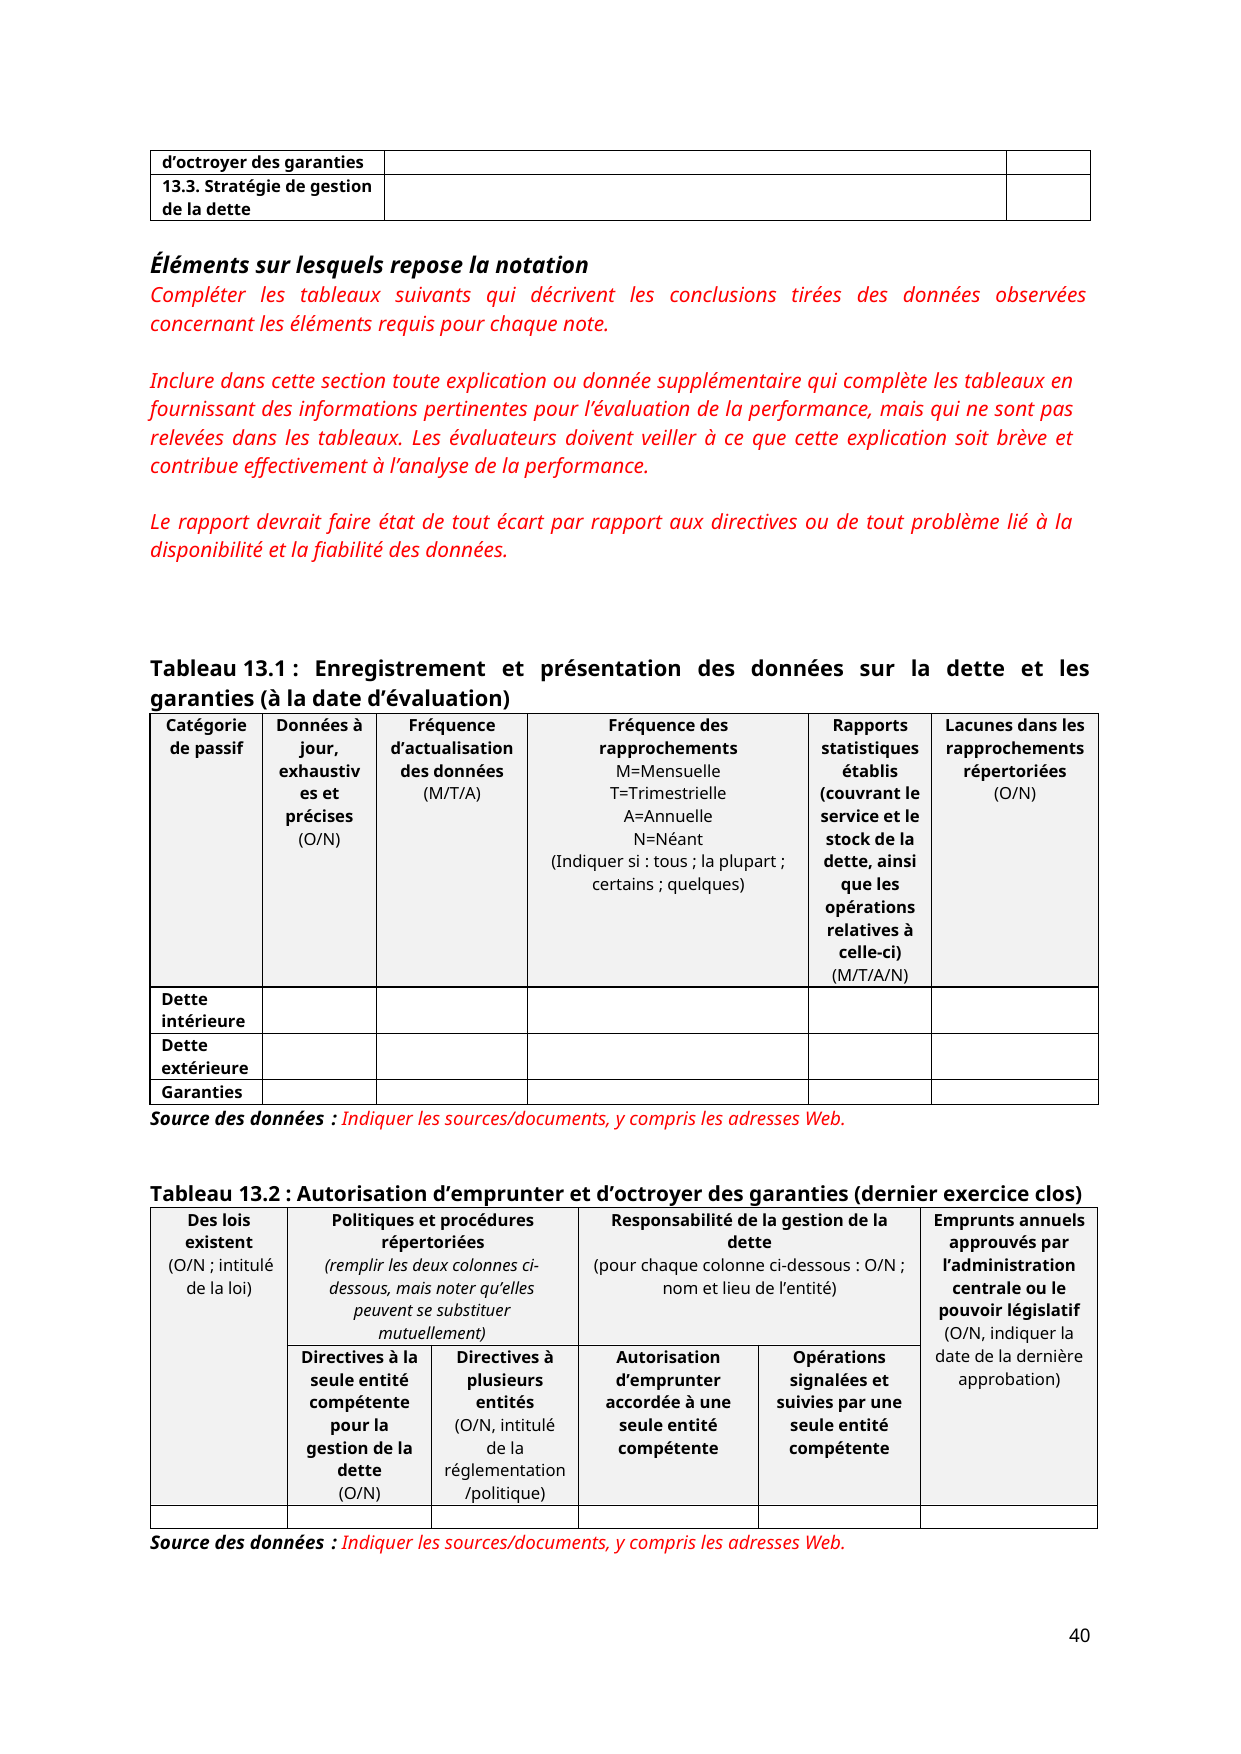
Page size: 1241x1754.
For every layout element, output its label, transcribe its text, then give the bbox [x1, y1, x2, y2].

table_header Emprunts annuels approuvés par l’administration centrale ou le pouvoir législatif (O/N, indiquer la date de la dernière approbation) [921, 1208, 1097, 1504]
text Tableau 13.2 : Autorisation d’emprunter et d’octroyer des garanties (dernier exercice clos) [150, 1179, 1090, 1207]
table_cell [921, 1506, 1097, 1528]
table_cell [432, 1506, 578, 1528]
table_cell [759, 1506, 920, 1528]
table_cell [932, 988, 1098, 1033]
table_cell [1007, 151, 1090, 174]
table_cell [385, 175, 1006, 220]
table_cell [263, 988, 376, 1033]
table_cell Directives à la seule entité compétente pour la gestion de la dette (O/N) [288, 1346, 431, 1504]
table_cell Dette intérieure [151, 988, 262, 1033]
table_cell Directives à plusieurs entités (O/N, intitulé de la réglementation/politique) [432, 1346, 578, 1504]
table_header Rapports statistiques établis (couvrant le service et le stock de la dette, ainsi que les opérations relatives à celle-ci) (M/T/A/N) [809, 714, 931, 986]
table_header Données à jour, exhaustives et précises (O/N) [263, 714, 376, 986]
table_header Responsabilité de la gestion de la dette (pour chaque colonne ci-dessous : O/N ; nom et lieu de l’entité) [579, 1208, 920, 1344]
table_header Fréquence des rapprochements M=Mensuelle T=Trimestrielle A=Annuelle N=Néant (Indiquer si : tous ; la plupart ; certains ; quelques) [528, 714, 808, 986]
table_cell [385, 151, 1006, 174]
table_cell [1007, 175, 1090, 220]
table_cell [151, 151, 384, 174]
table_cell [809, 1034, 931, 1079]
text Éléments sur lesquels repose la notation [150, 249, 1090, 281]
text Source des données : Indiquer les sources/documents, y compris les adresses Web. [150, 1105, 1090, 1130]
table_cell [377, 1034, 527, 1079]
table_cell [151, 1506, 287, 1528]
table_cell Opérations signalées et suivies par une seule entité compétente [759, 1346, 920, 1504]
text Source des données : Indiquer les sources/documents, y compris les adresses Web. [150, 1529, 1090, 1555]
table_cell [263, 1080, 376, 1104]
table_cell [809, 988, 931, 1033]
table_cell [377, 988, 527, 1033]
table_header Des lois existent (O/N ; intitulé de la loi) [151, 1208, 287, 1504]
table_header Lacunes dans les rapprochements répertoriées (O/N) [932, 714, 1098, 986]
text Le rapport devrait faire état de tout écart par rapport aux directives ou de tout problème lié à la disponibilité et la fiabilité des données. [150, 507, 1077, 564]
table_cell [528, 988, 808, 1033]
table_header Fréquence d’actualisation des données (M/T/A) [377, 714, 527, 986]
table_header Catégorie de passif [151, 714, 262, 986]
table_cell Garanties [151, 1080, 262, 1104]
table_header Politiques et procédures répertoriées (remplir les deux colonnes ci-dessous, mais noter qu’elles peuvent se substituer mutuellement) [288, 1208, 578, 1344]
table_cell [528, 1080, 808, 1104]
table_cell [528, 1034, 808, 1079]
text Inclure dans cette section toute explication ou donnée supplémentaire qui complète les tableaux en fournissant des informations pertinentes pour l’évaluation de la performance, mais qui ne sont pas relevées dans les tableaux. Les évaluateurs doivent veiller à ce que cette explication soit brève et contribue effectivement à l’analyse de la performance. [150, 366, 1077, 479]
table_cell [579, 1506, 758, 1528]
table_cell [932, 1080, 1098, 1104]
table_cell 13.3. Stratégie de gestion de la dette [151, 175, 384, 220]
table_cell [809, 1080, 931, 1104]
text Compléter les tableaux suivants qui décrivent les conclusions tirées des données observées concernant les éléments requis pour chaque note. [150, 281, 1090, 337]
table_cell [263, 1034, 376, 1079]
table_cell Autorisation d’emprunter accordée à une seule entité compétente [579, 1346, 758, 1504]
table_cell [932, 1034, 1098, 1079]
table_cell Dette extérieure [151, 1034, 262, 1079]
table_cell [377, 1080, 527, 1104]
text Tableau 13.1 : Enregistrement et présentation des données sur la dette et les garanties (à la date d’évaluation) [150, 653, 1090, 713]
table_cell [288, 1506, 431, 1528]
